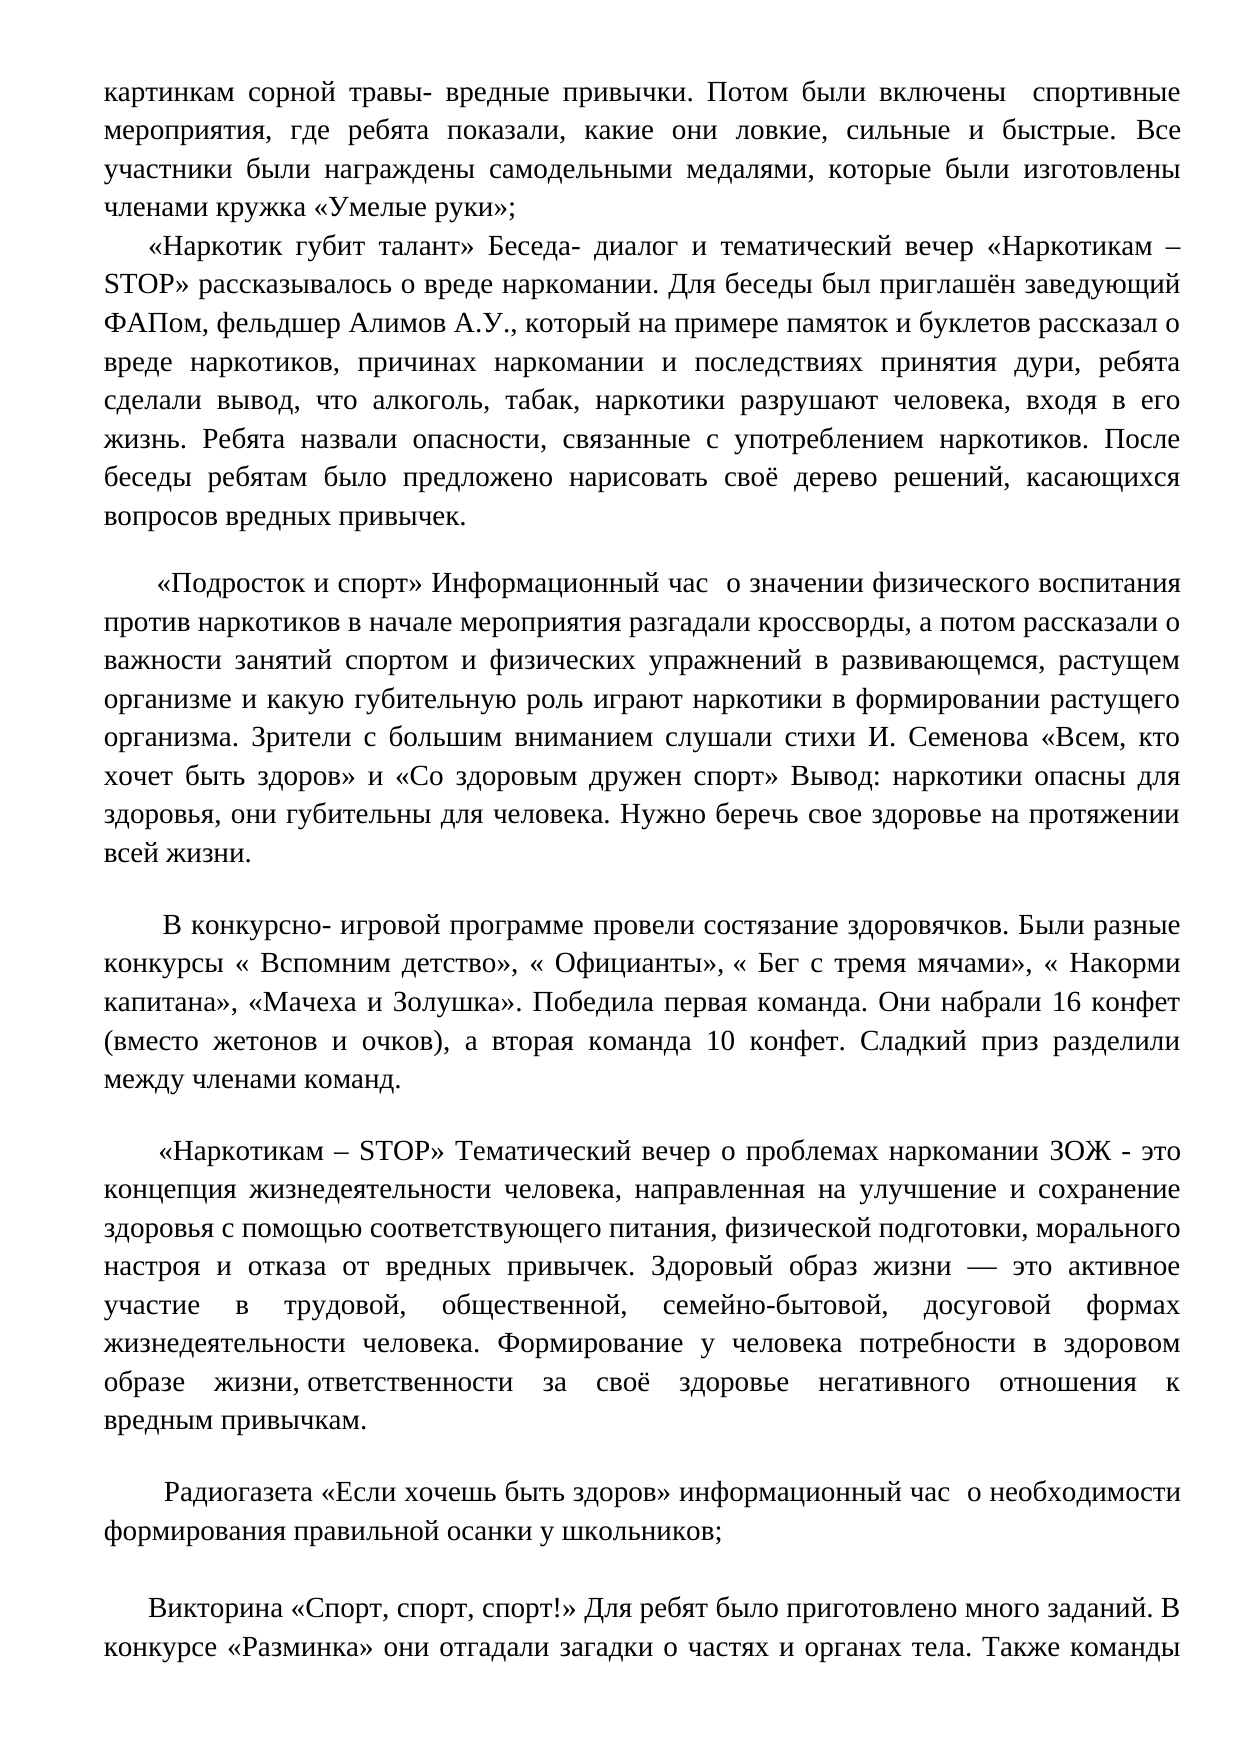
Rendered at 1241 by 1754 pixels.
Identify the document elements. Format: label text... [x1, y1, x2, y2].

text «Наркотикам – STOP» Тематический вечер о проблемах наркомании ЗОЖ - это концепция жизнедеятельности человека, направленная на улучшение и сохранение здоровья с помощью соответствующего питания, физической подготовки, морального настроя и отказа от вредных привычек. Здоровый образ жизни — это активное участие в трудовой, общественной, семейно-бытовой, досуговой формах жизнедеятельности человека. Формирование у человека потребности в здоровом образе жизни, ответственности за своё здоровье негативного отношения к вредным привычкам. [103, 1352, 1181, 1436]
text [103, 1590, 1181, 1662]
text «Подросток и спорт» Информационный час о значении физического воспитания против наркотиков в начале мероприятия разгадали кроссворды, а потом рассказали о важности занятий спортом и физических упражнений в развивающемся, растущем организме и какую губительную роль играют наркотики в формировании растущего организма. Зрители с большим вниманием слушали стихи И. Семенова «Всем, кто хочет быть здоров» и «Со здоровым дружен спорт» Вывод: наркотики опасны для здоровья, они губительны для человека. Нужно беречь свое здоровье на протяжении всей жизни. [103, 565, 1181, 784]
text «Подросток и спорт» Информационный час о значении физического воспитания против наркотиков в начале мероприятия разгадали кроссворды, а потом рассказали о важности занятий спортом и физических упражнений в развивающемся, растущем организме и какую губительную роль играют наркотики в формировании растущего организма. Зрители с большим вниманием слушали стихи И. Семенова «Всем, кто хочет быть здоров» и «Со здоровым дружен спорт» Вывод: наркотики опасны для здоровья, они губительны для человека. Нужно беречь свое здоровье на протяжении всей жизни. [103, 785, 1181, 868]
text «Наркотикам – STOP» Тематический вечер о проблемах наркомании ЗОЖ - это концепция жизнедеятельности человека, направленная на улучшение и сохранение здоровья с помощью соответствующего питания, физической подготовки, морального настроя и отказа от вредных привычек. Здоровый образ жизни — это активное участие в трудовой, общественной, семейно-бытовой, досуговой формах жизнедеятельности человека. Формирование у человека потребности в здоровом образе жизни, ответственности за своё здоровье негативного отношения к вредным привычкам. [103, 1133, 1181, 1351]
text «Наркотик губит талант» Беседа- диалог и тематический вечер «Наркотикам – STOP» рассказывалось о вреде наркомании. Для беседы был приглашён заведующий ФАПом, фельдшер Алимов А.У., который на примере памяток и буклетов рассказал о вреде наркотиков, причинах наркомании и последствиях принятия дури, ребята сделали вывод, что алкоголь, табак, наркотики разрушают человека, входя в его жизнь. Ребята назвали опасности, связанные с употреблением наркотиков. После беседы ребятам было предложено нарисовать своё дерево решений, касающихся вопросов вредных привычек. [103, 448, 1181, 531]
text В конкурсно- игровой программе провели состязание здоровячков. Были разные конкурсы « Вспомним детство», « Официанты», « Бег с тремя мячами», « Накорми капитана», «Мачеха и Золушка». Победила первая команда. Они набрали 16 конфет (вместо жетонов и очков), а вторая команда 10 конфет. Сладкий приз разделили между членами команд. [103, 907, 1181, 1095]
text Радиогазета «Если хочешь быть здоров» информационный час о необходимости формирования правильной осанки у школьников; [103, 1474, 1181, 1547]
text «Наркотик губит талант» Беседа- диалог и тематический вечер «Наркотикам – STOP» рассказывалось о вреде наркомании. Для беседы был приглашён заведующий ФАПом, фельдшер Алимов А.У., который на примере памяток и буклетов рассказал о вреде наркотиков, причинах наркомании и последствиях принятия дури, ребята сделали вывод, что алкоголь, табак, наркотики разрушают человека, входя в его жизнь. Ребята назвали опасности, связанные с употреблением наркотиков. После беседы ребятам было предложено нарисовать своё дерево решений, касающихся вопросов вредных привычек. [103, 228, 1181, 447]
